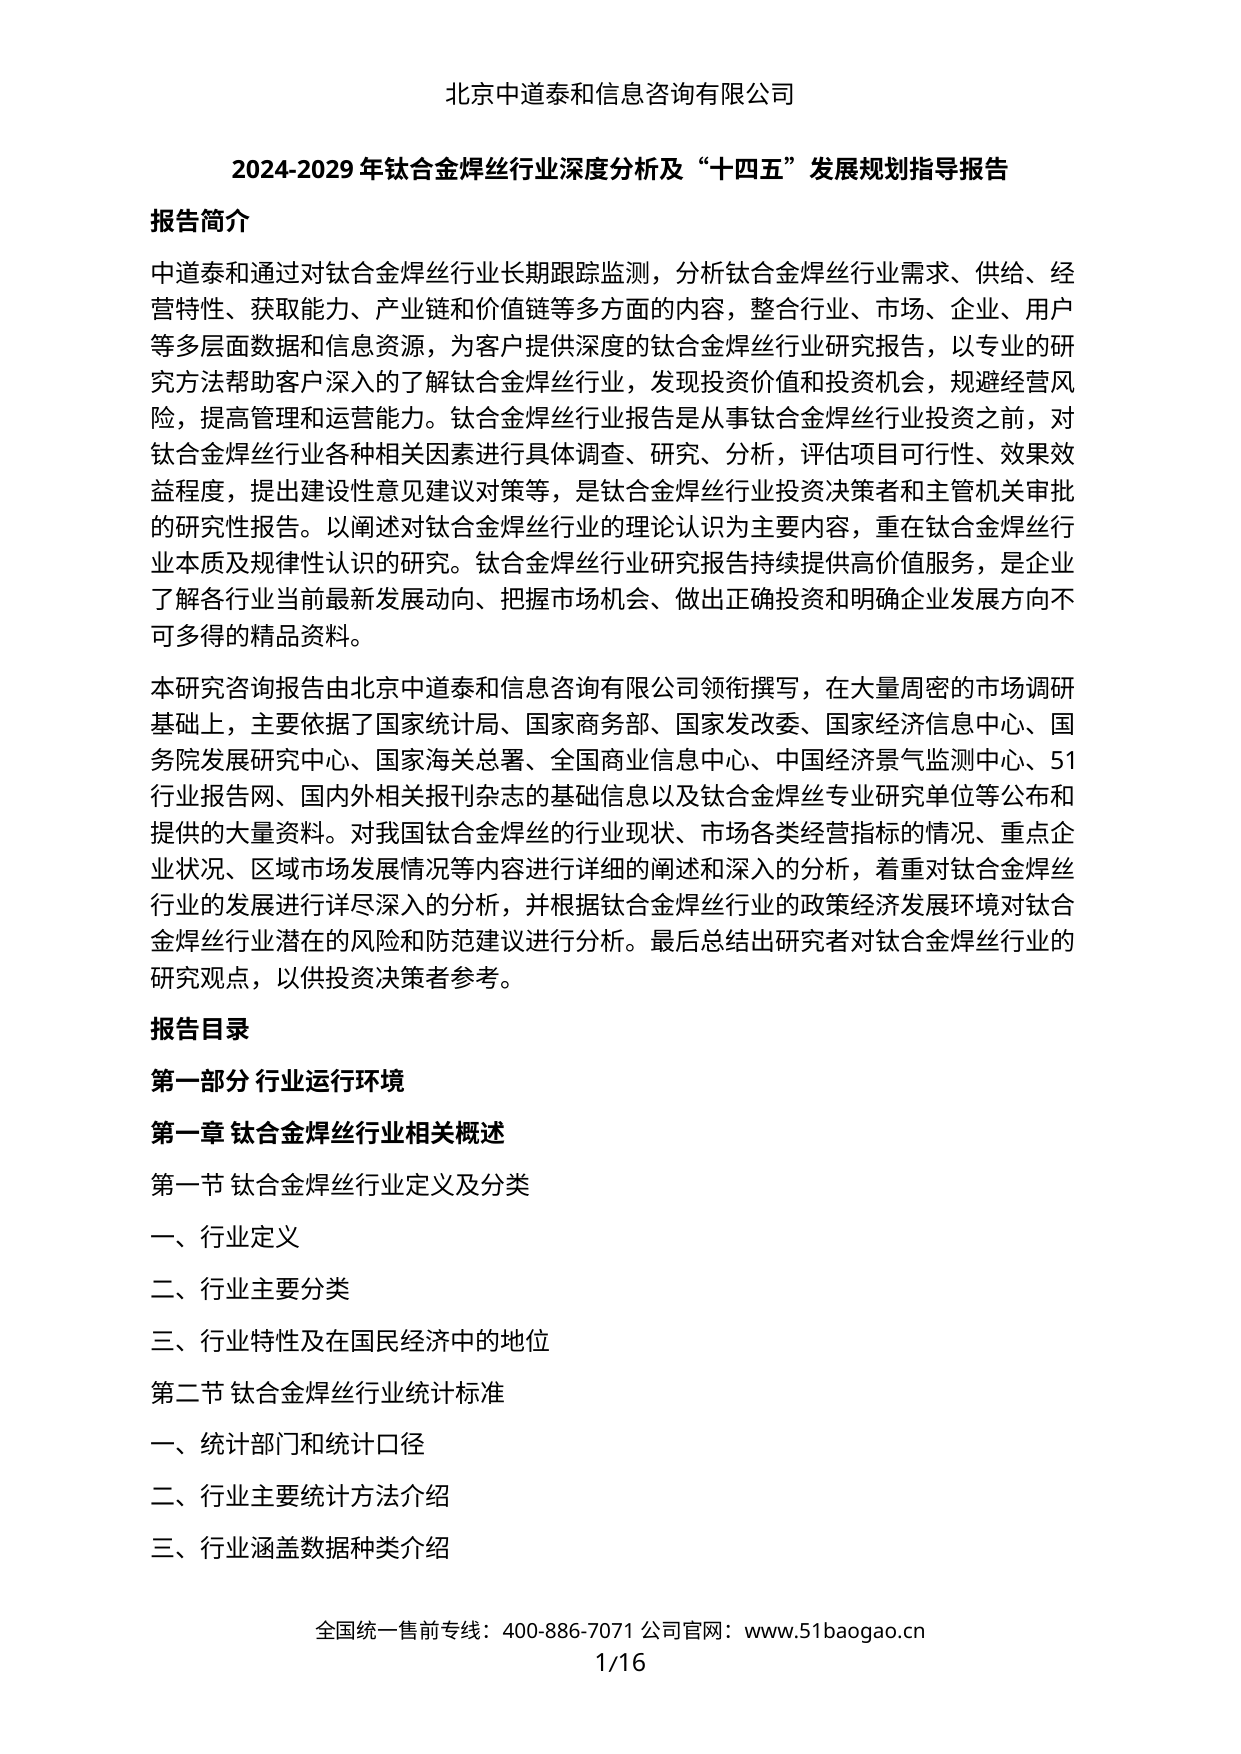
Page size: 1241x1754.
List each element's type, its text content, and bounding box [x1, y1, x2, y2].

text 报告目录 [150, 1010, 1090, 1046]
text 报告简介 [150, 202, 1090, 238]
text 第一部分 行业运行环境 [150, 1062, 1090, 1098]
text 第一节 钛合金焊丝行业定义及分类 [150, 1166, 1090, 1202]
text 二、行业主要统计方法介绍 [150, 1477, 1090, 1513]
text 中道泰和通过对钛合金焊丝行业长期跟踪监测，分析钛合金焊丝行业需求、供给、经营特性、获取能力、产业链和价值链等多方面的内容，整合行业、市场、企业、用户等多层面数据和信息资源，为客户提供深度的钛合金焊丝行业研究报告，以专业的研究方法帮助客户深入的了解钛合金焊丝行业，发现投资价值和投资机会，规避经营风险，提高管理和运营能力。钛合金焊丝行业报告是从事钛合金焊丝行业投资之前，对钛合金焊丝行业各种相关因素进行具体调查、研究、分析，评估项目可行性、效果效益程度，提出建设性意见建议对策等，是钛合金焊丝行业投资决策者和主管机关审批的研究性报告。以阐述对钛合金焊丝行业的理论认识为主要内容，重在钛合金焊丝行业本质及规律性认识的研究。钛合金焊丝行业研究报告持续提供高价值服务，是企业了解各行业当前最新发展动向、把握市场机会、做出正确投资和明确企业发展方向不可多得的精品资料。 [150, 254, 1090, 652]
text 2024-2029年钛合金焊丝行业深度分析及“十四五”发展规划指导报告 [150, 150, 1090, 186]
text 本研究咨询报告由北京中道泰和信息咨询有限公司领衔撰写，在大量周密的市场调研基础上，主要依据了国家统计局、国家商务部、国家发改委、国家经济信息中心、国务院发展研究中心、国家海关总署、全国商业信息中心、中国经济景气监测中心、51行业报告网、国内外相关报刊杂志的基础信息以及钛合金焊丝专业研究单位等公布和提供的大量资料。对我国钛合金焊丝的行业现状、市场各类经营指标的情况、重点企业状况、区域市场发展情况等内容进行详细的阐述和深入的分析，着重对钛合金焊丝行业的发展进行详尽深入的分析，并根据钛合金焊丝行业的政策经济发展环境对钛合金焊丝行业潜在的风险和防范建议进行分析。最后总结出研究者对钛合金焊丝行业的研究观点，以供投资决策者参考。 [150, 668, 1090, 994]
text 二、行业主要分类 [150, 1269, 1090, 1306]
text 一、统计部门和统计口径 [150, 1425, 1090, 1461]
text 三、行业涵盖数据种类介绍 [150, 1529, 1090, 1565]
text 第一章 钛合金焊丝行业相关概述 [150, 1114, 1090, 1150]
text 一、行业定义 [150, 1217, 1090, 1254]
text 三、行业特性及在国民经济中的地位 [150, 1321, 1090, 1357]
text 第二节 钛合金焊丝行业统计标准 [150, 1373, 1090, 1409]
